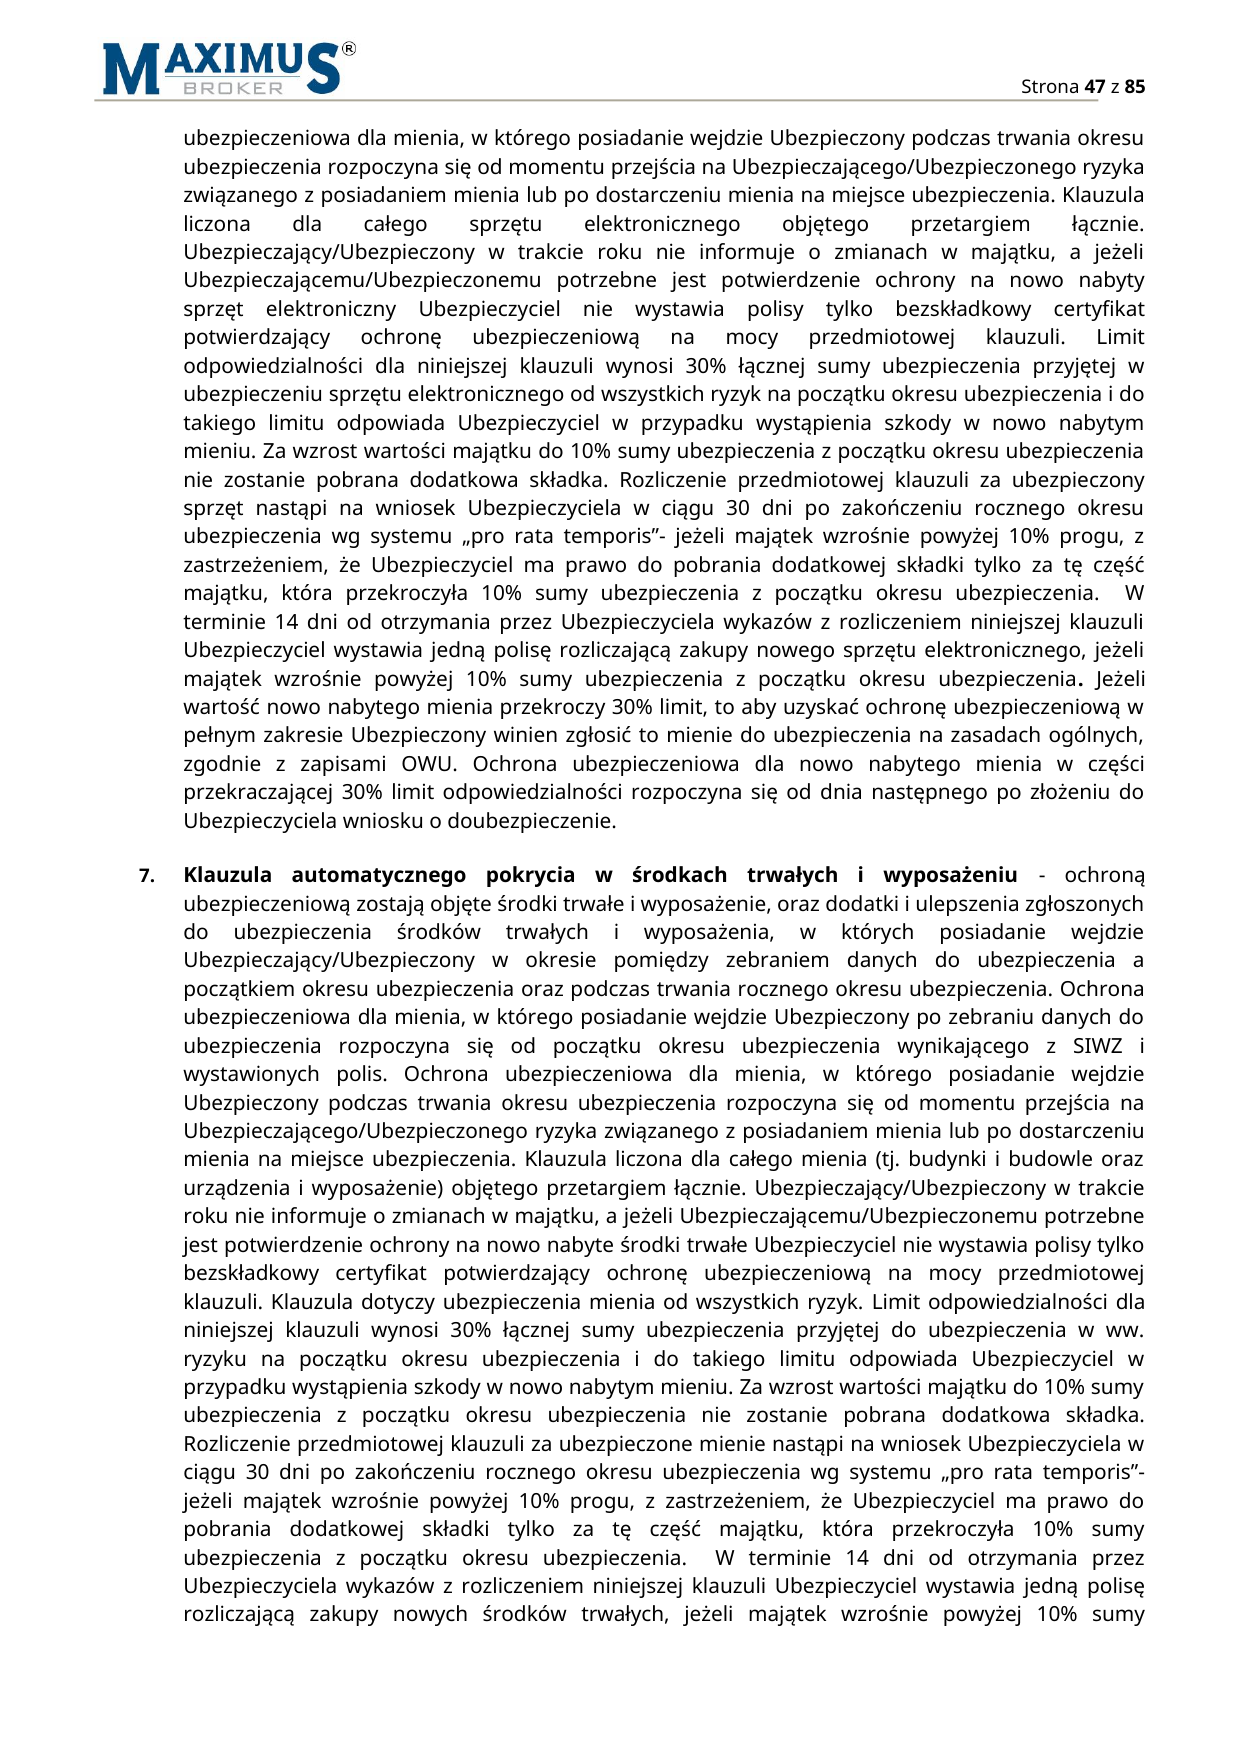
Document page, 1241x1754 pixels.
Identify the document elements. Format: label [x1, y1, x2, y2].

list [139, 860, 1146, 1628]
picture [97, 37, 362, 99]
list [146, 123, 1146, 834]
